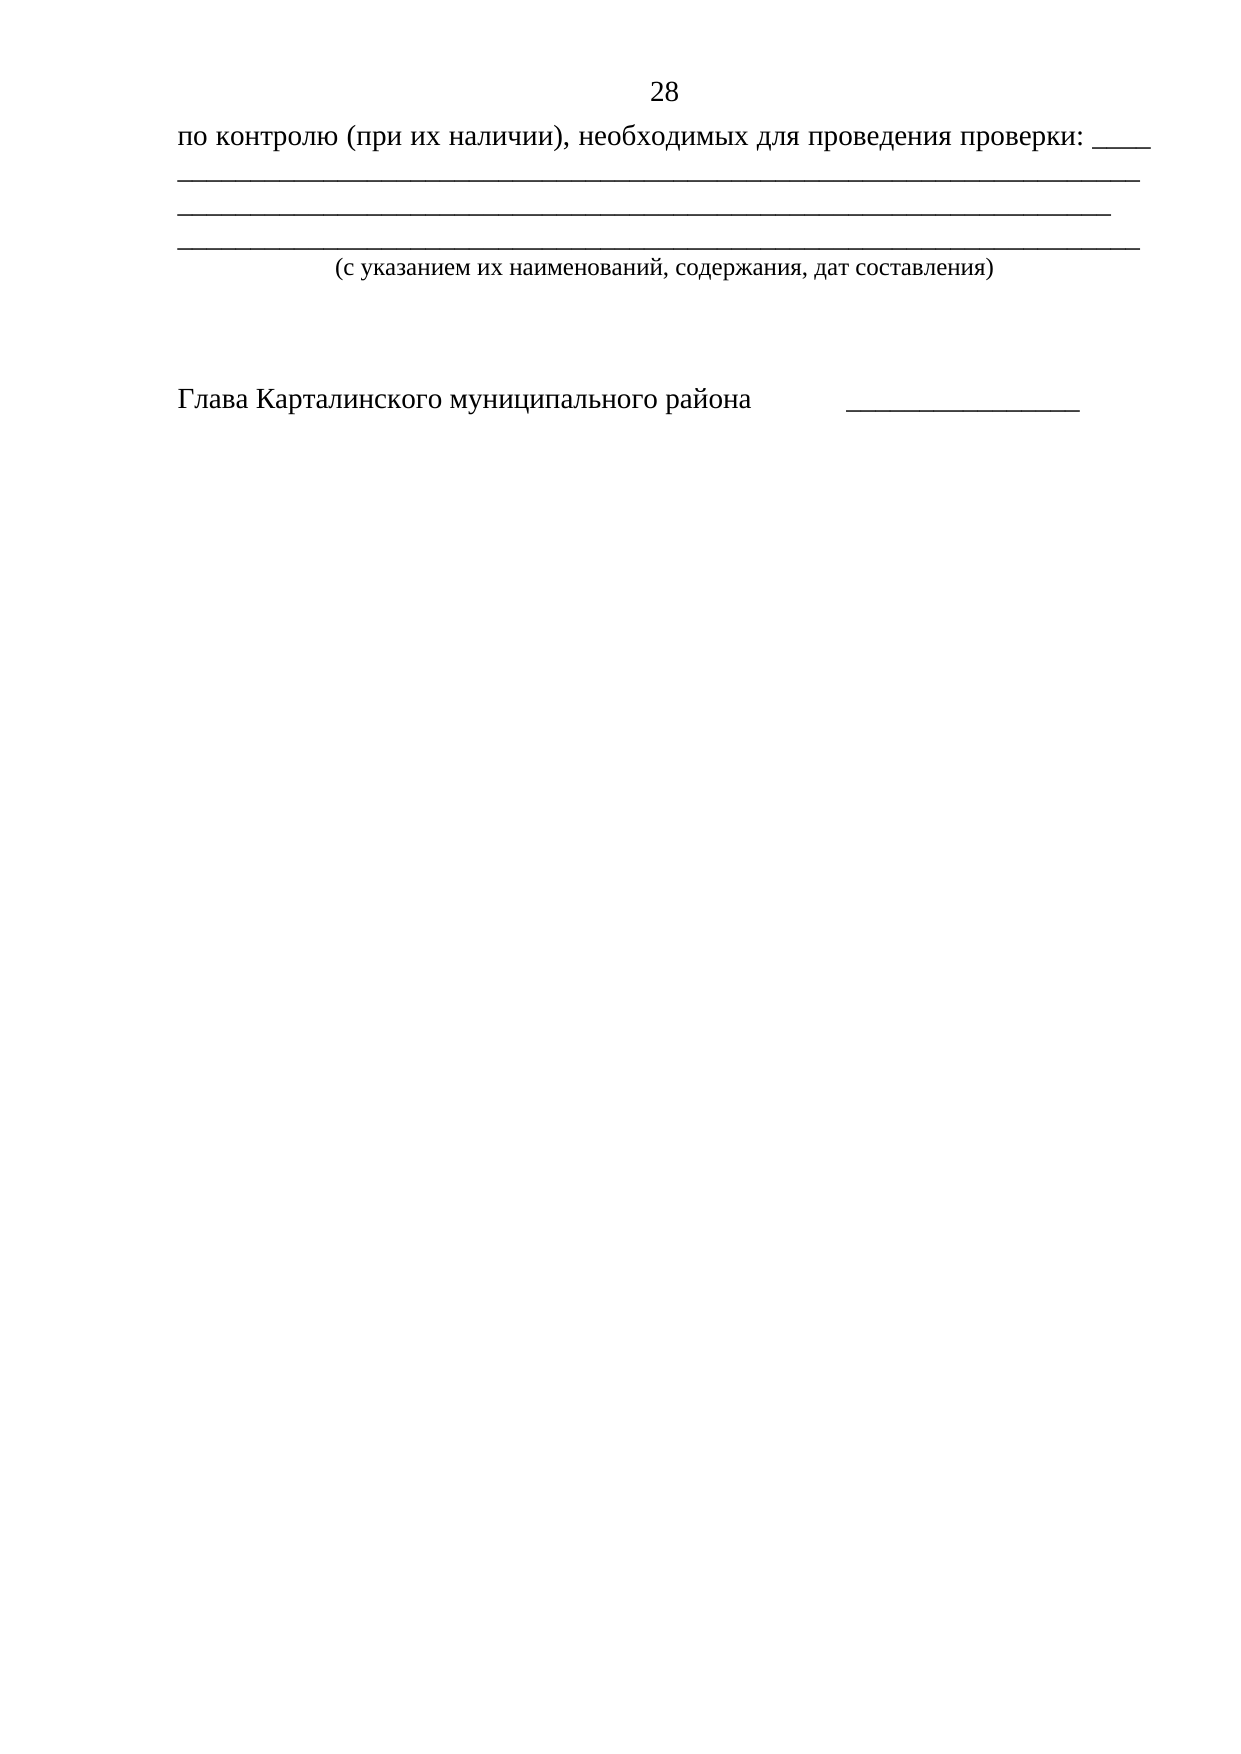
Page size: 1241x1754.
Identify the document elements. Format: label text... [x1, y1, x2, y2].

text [177, 118, 1152, 185]
text (с указанием их наименований, содержания, дат составления) [177, 252, 1152, 281]
text Глава Карталинского муниципального района ________________ [177, 382, 1152, 415]
text __________________________________________________________________ [177, 219, 1152, 252]
text ________________________________________________________________ [177, 185, 1152, 219]
